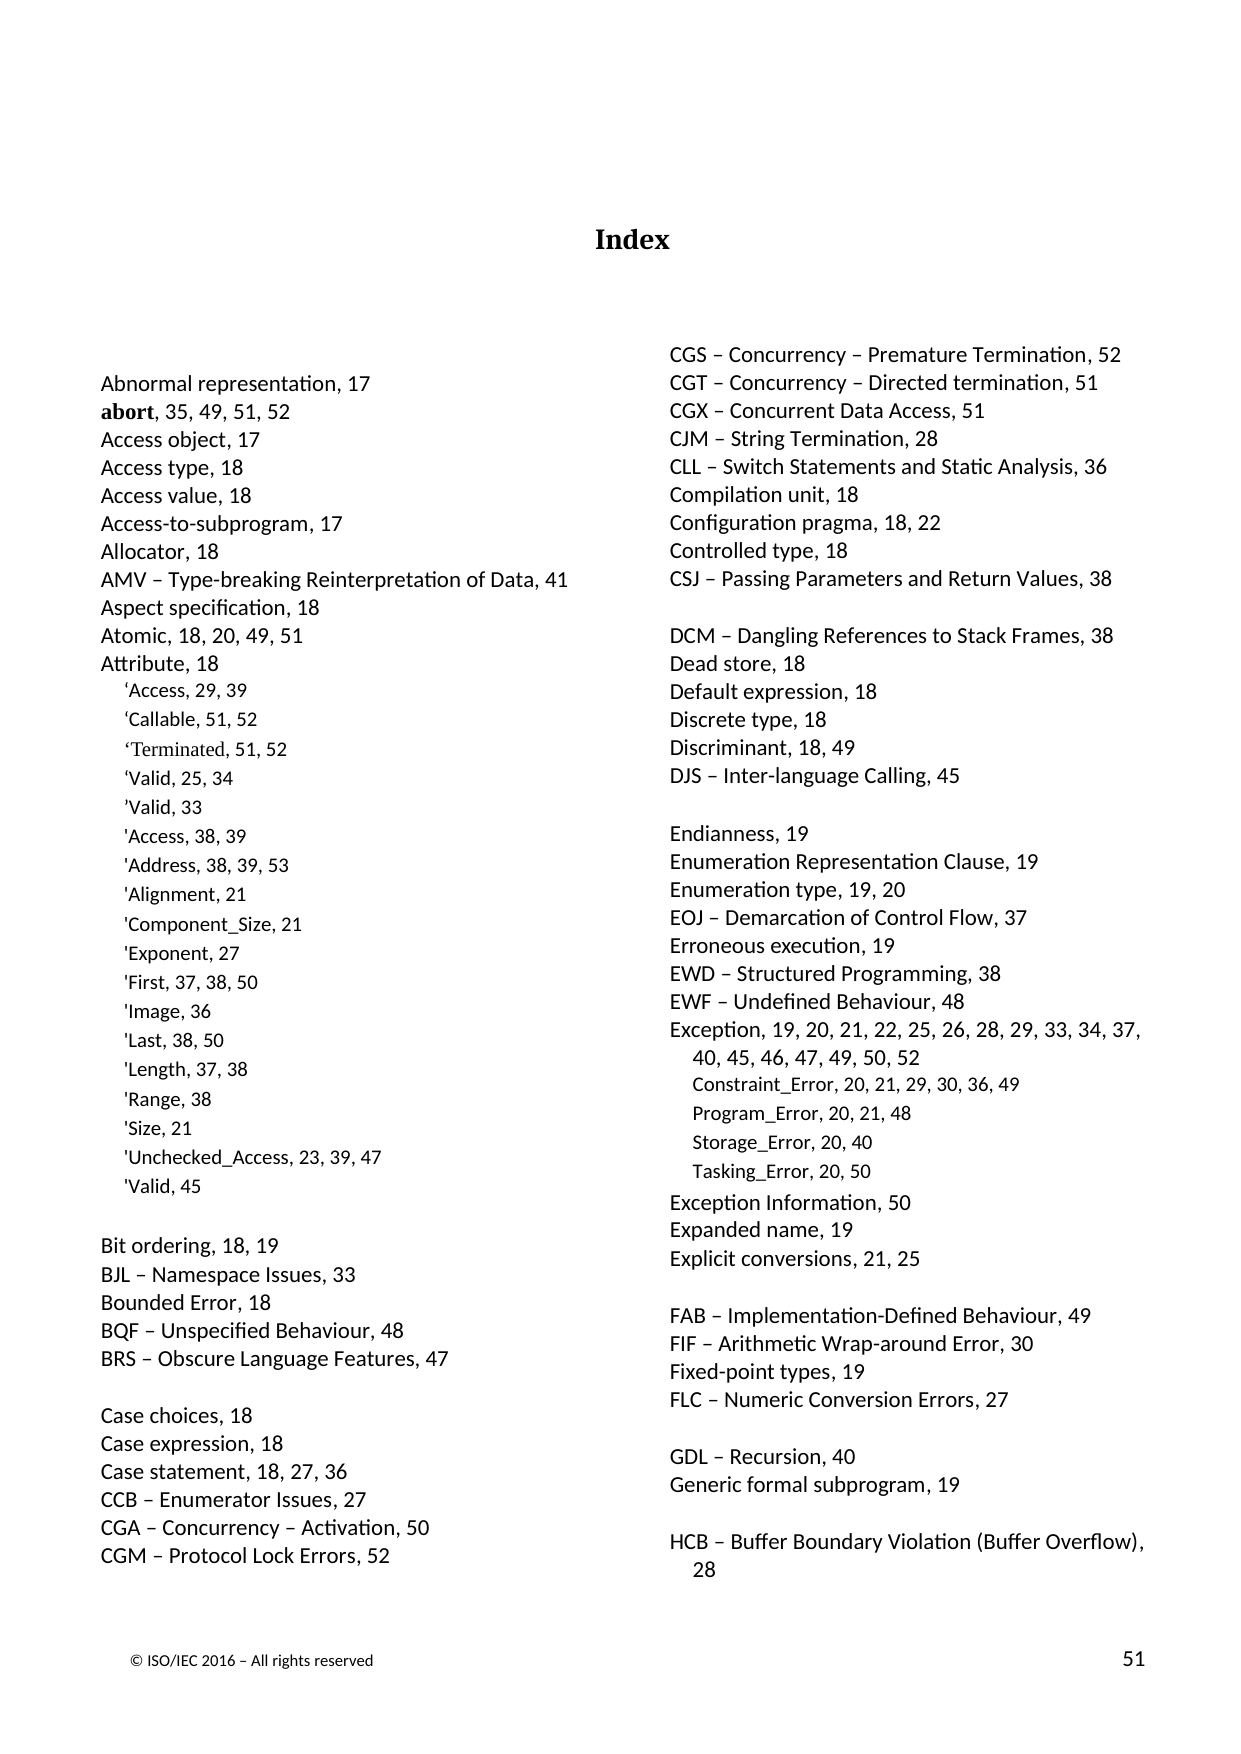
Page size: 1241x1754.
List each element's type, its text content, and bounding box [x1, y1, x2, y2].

text ’Valid, 33 [123, 794, 594, 819]
text Erroneous execution, 19 [669, 931, 1164, 959]
text BQF – Unspecified Behaviour, 48 [101, 1316, 594, 1344]
text Discriminant, 18, 49 [669, 733, 1164, 762]
text CCB – Enumerator Issues, 27 [101, 1485, 594, 1513]
text Configuration pragma, 18, 22 [669, 508, 1164, 536]
text ‘Terminated, 51, 52 [123, 736, 594, 761]
text Dead store, 18 [669, 649, 1164, 677]
text ‘Access, 29, 39 [123, 677, 594, 703]
text DJS – Inter-language Calling, 45 [669, 762, 1164, 789]
text 'Alignment, 21 [123, 882, 594, 907]
text FIF – Arithmetic Wrap-around Error, 30 [669, 1329, 1164, 1357]
text GDL – Recursion, 40 [669, 1442, 1164, 1470]
text CGM – Protocol Lock Errors, 52 [101, 1541, 594, 1569]
text Default expression, 18 [669, 677, 1164, 706]
text EWD – Structured Programming, 38 [669, 959, 1164, 987]
subtitle Index [101, 223, 1164, 257]
text Atomic, 18, 20, 49, 51 [101, 621, 594, 649]
text Case expression, 18 [101, 1429, 594, 1457]
text Case statement, 18, 27, 36 [101, 1457, 594, 1485]
text CSJ – Passing Parameters and Return Values, 38 [669, 564, 1164, 592]
text CGA – Concurrency – Activation, 50 [101, 1513, 594, 1541]
text 'Size, 21 [123, 1115, 594, 1140]
text Fixed-point types, 19 [669, 1357, 1164, 1385]
text 'Component_Size, 21 [123, 911, 594, 936]
text Case choices, 18 [101, 1401, 594, 1429]
text EOJ – Demarcation of Control Flow, 37 [669, 903, 1164, 931]
text Access object, 17 [101, 425, 594, 453]
text Compilation unit, 18 [669, 480, 1164, 508]
text CJM – String Termination, 28 [669, 424, 1164, 452]
text Endianness, 19 [669, 819, 1164, 847]
text EWF – Undefined Behaviour, 48 [669, 987, 1164, 1015]
text 'Exponent, 27 [123, 940, 594, 965]
text CLL – Switch Statements and Static Analysis, 36 [669, 452, 1164, 480]
text Storage_Error, 20, 40 [692, 1129, 1164, 1155]
text ‘Callable, 51, 52 [123, 707, 594, 732]
text AMV – Type-breaking Reinterpretation of Data, 41 [101, 565, 594, 593]
text 'Valid, 45 [123, 1173, 594, 1199]
text CGX – Concurrent Data Access, 51 [669, 396, 1164, 424]
text FLC – Numeric Conversion Errors, 27 [669, 1385, 1164, 1413]
text Discrete type, 18 [669, 706, 1164, 733]
text Enumeration Representation Clause, 19 [669, 847, 1164, 875]
text 'Last, 38, 50 [123, 1027, 594, 1053]
text 'Access, 38, 39 [123, 823, 594, 849]
text Access type, 18 [101, 453, 594, 481]
text 'Image, 36 [123, 998, 594, 1024]
text Enumeration type, 19, 20 [669, 875, 1164, 903]
text Constraint_Error, 20, 21, 29, 30, 36, 49 [692, 1071, 1164, 1096]
text HCB – Buffer Boundary Violation (Buffer Overflow), 28 [669, 1527, 1164, 1583]
text DCM – Dangling References to Stack Frames, 38 [669, 621, 1164, 649]
text CGS – Concurrency – Premature Termination, 52 [669, 340, 1164, 368]
text 'Address, 38, 39, 53 [123, 852, 594, 878]
text 'Range, 38 [123, 1086, 594, 1111]
text Exception Information, 50 [669, 1188, 1164, 1216]
text Attribute, 18 [101, 649, 594, 677]
text Bit ordering, 18, 19 [101, 1232, 594, 1260]
text Aspect specification, 18 [101, 593, 594, 621]
text Generic formal subprogram, 19 [669, 1470, 1164, 1498]
text Bounded Error, 18 [101, 1288, 594, 1316]
text 'Length, 37, 38 [123, 1057, 594, 1082]
text 'First, 37, 38, 50 [123, 969, 594, 994]
text Tasking_Error, 20, 50 [692, 1158, 1164, 1184]
text Expanded name, 19 [669, 1216, 1164, 1244]
text Abnormal representation, 17 [101, 369, 594, 397]
text Exception, 19, 20, 21, 22, 25, 26, 28, 29, 33, 34, 37, 40, 45, 46, 47, 49, 50, 52 [669, 1015, 1164, 1071]
text Controlled type, 18 [669, 536, 1164, 564]
text BJL – Namespace Issues, 33 [101, 1260, 594, 1288]
text BRS – Obscure Language Features, 47 [101, 1344, 594, 1372]
text Allocator, 18 [101, 537, 594, 565]
text CGT – Concurrency – Directed termination, 51 [669, 368, 1164, 396]
text Access value, 18 [101, 481, 594, 509]
text 'Unchecked_Access, 23, 39, 47 [123, 1144, 594, 1169]
text abort, 35, 49, 51, 52 [101, 397, 594, 425]
text ‘Valid, 25, 34 [123, 765, 594, 790]
text FAB – Implementation-Defined Behaviour, 49 [669, 1301, 1164, 1329]
text Program_Error, 20, 21, 48 [692, 1100, 1164, 1126]
text Explicit conversions, 21, 25 [669, 1244, 1164, 1272]
text Access-to-subprogram, 17 [101, 509, 594, 537]
